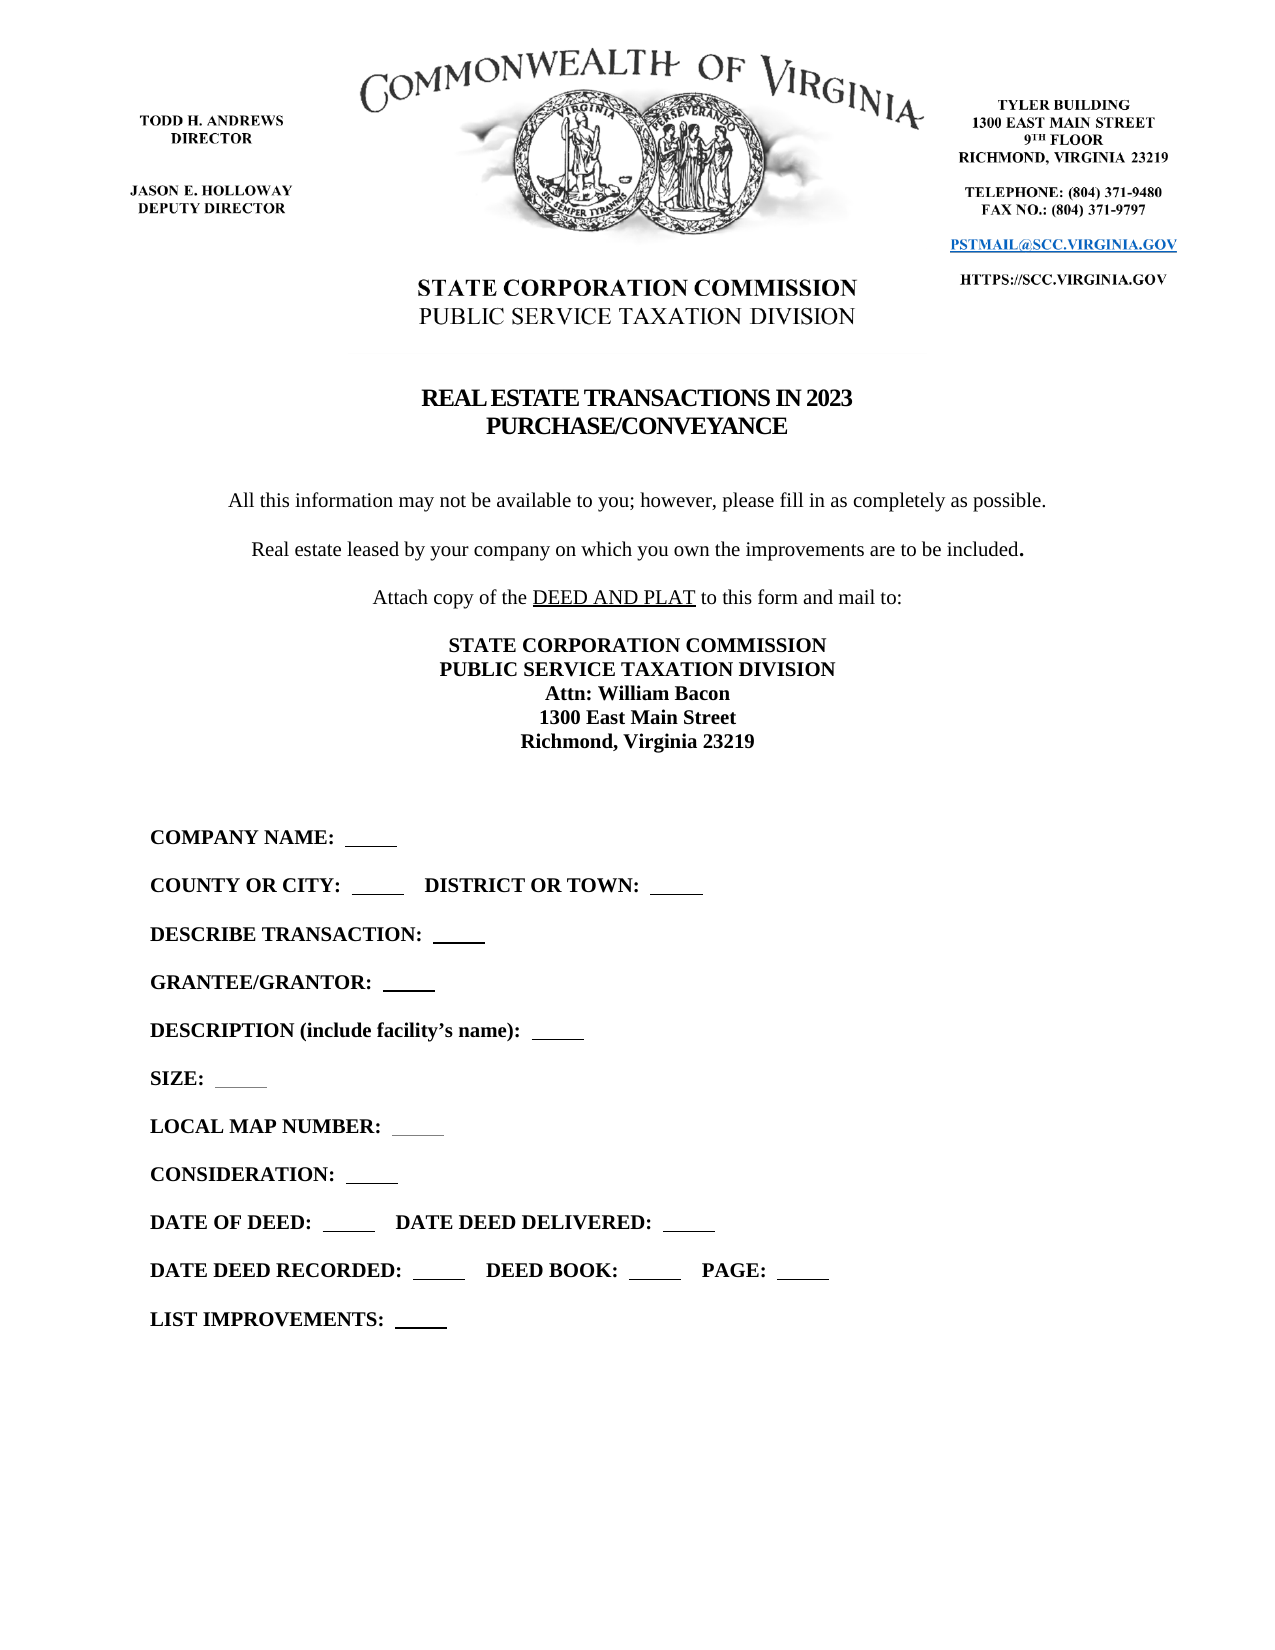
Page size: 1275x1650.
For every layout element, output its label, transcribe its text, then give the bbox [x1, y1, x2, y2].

text LIST IMPROVEMENTS: [150, 1306, 1125, 1331]
text CONSIDERATION: [150, 1162, 1125, 1186]
subtitle Real estate leased by your company on which you own the improvements are to be included. [150, 536, 1125, 561]
text Richmond, Virginia 23219 [150, 729, 1125, 753]
text COMPANY NAME: [150, 825, 1125, 849]
text COUNTY OR CITY: DISTRICT OR TOWN: [150, 873, 1125, 897]
text LOCAL MAP NUMBER: [150, 1114, 1125, 1138]
text DATE DEED RECORDED: DEED BOOK: PAGE: [150, 1258, 1125, 1282]
text STATE CORPORATION COMMISSION [150, 633, 1125, 657]
title REAL ESTATE TRANSACTIONS IN 2023 [150, 383, 1125, 411]
title PURCHASE/CONVEYANCE [150, 411, 1125, 440]
subtitle All this information may not be available to you; however, please fill in as completely as possible. [150, 488, 1125, 512]
text DESCRIPTION (include facility’s name): [150, 1018, 1125, 1042]
picture [75, 30, 1200, 354]
text Attach copy of the DEED AND PLAT to this form and mail to: [150, 584, 1125, 609]
text SIZE: [150, 1066, 1125, 1090]
text 1300 East Main Street [150, 705, 1125, 729]
text PUBLIC SERVICE TAXATION DIVISION [150, 657, 1125, 681]
text DESCRIBE TRANSACTION: [150, 921, 1125, 946]
text DATE OF DEED: DATE DEED DELIVERED: [150, 1210, 1125, 1234]
text GRANTEE/GRANTOR: [150, 969, 1125, 994]
text Attn: William Bacon [150, 681, 1125, 705]
